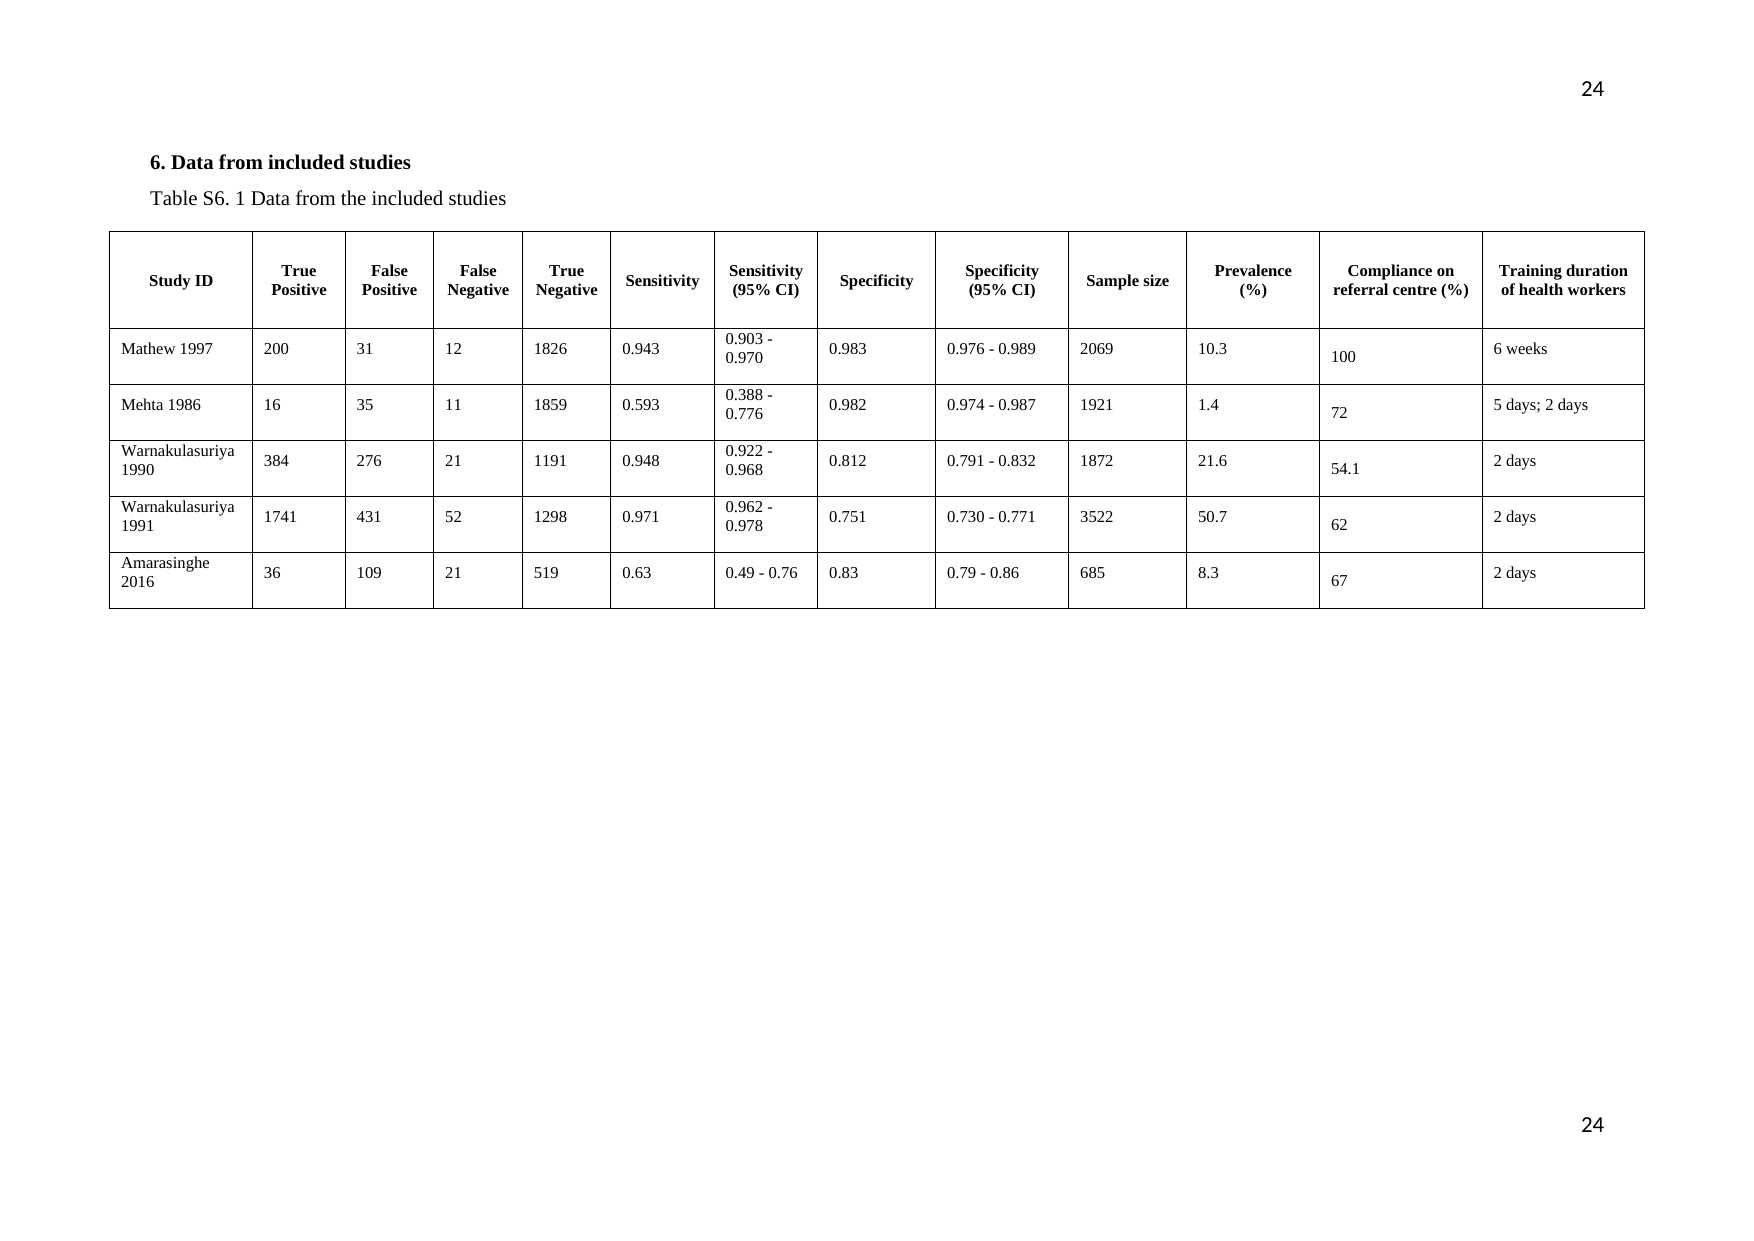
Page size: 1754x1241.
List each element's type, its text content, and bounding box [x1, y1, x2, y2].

table_cell 0.976 - 0.989 [936, 329, 1068, 384]
table_cell Warnakulasuriya 1990 [110, 441, 252, 496]
table_cell 72 [1320, 385, 1482, 440]
table_header Study ID [110, 232, 252, 328]
table_cell 2 days [1483, 553, 1644, 608]
table_cell 384 [253, 441, 345, 496]
table_cell 1191 [523, 441, 610, 496]
table_cell 1298 [523, 497, 610, 552]
table_cell 0.79 - 0.86 [936, 553, 1068, 608]
table_header True Positive [253, 232, 345, 328]
table_cell 0.903 - 0.970 [715, 329, 817, 384]
table_cell 16 [253, 385, 345, 440]
table_cell 0.83 [818, 553, 935, 608]
table_cell 21 [434, 553, 522, 608]
table_cell 3522 [1069, 497, 1186, 552]
table_header False Positive [346, 232, 433, 328]
table_cell 0.812 [818, 441, 935, 496]
table_cell 1826 [523, 329, 610, 384]
table_header Training duration of health workers [1483, 232, 1644, 328]
table_cell 0.983 [818, 329, 935, 384]
table_cell 0.982 [818, 385, 935, 440]
table_cell 2069 [1069, 329, 1186, 384]
table_cell 200 [253, 329, 345, 384]
table_cell 62 [1320, 497, 1482, 552]
table_cell 276 [346, 441, 433, 496]
table_cell 0.730 - 0.771 [936, 497, 1068, 552]
subtitle 6. Data from included studies [150, 150, 1604, 174]
table_cell 0.948 [611, 441, 714, 496]
table_cell 685 [1069, 553, 1186, 608]
table_cell 36 [253, 553, 345, 608]
table_cell Mehta 1986 [110, 385, 252, 440]
table_cell Warnakulasuriya 1991 [110, 497, 252, 552]
table_cell 0.962 - 0.978 [715, 497, 817, 552]
table_cell 10.3 [1187, 329, 1319, 384]
table_cell 21 [434, 441, 522, 496]
table_cell 519 [523, 553, 610, 608]
table_cell 0.922 - 0.968 [715, 441, 817, 496]
table_cell 109 [346, 553, 433, 608]
table_cell 5 days; 2 days [1483, 385, 1644, 440]
table_cell 1.4 [1187, 385, 1319, 440]
table_cell 0.751 [818, 497, 935, 552]
table_cell 1741 [253, 497, 345, 552]
table_cell 1921 [1069, 385, 1186, 440]
table_header False Negative [434, 232, 522, 328]
subtitle Table S6. 1 Data from the included studies [150, 186, 1604, 210]
table_header Sensitivity (95% CI) [715, 232, 817, 328]
table_cell 6 weeks [1483, 329, 1644, 384]
table_cell 35 [346, 385, 433, 440]
table_cell 0.971 [611, 497, 714, 552]
table_header Prevalence (%) [1187, 232, 1319, 328]
table_cell 0.49 - 0.76 [715, 553, 817, 608]
table_cell 8.3 [1187, 553, 1319, 608]
table_cell 1872 [1069, 441, 1186, 496]
table_cell 54.1 [1320, 441, 1482, 496]
table_cell 431 [346, 497, 433, 552]
table_cell Amarasinghe 2016 [110, 553, 252, 608]
table_cell 21.6 [1187, 441, 1319, 496]
table_cell 12 [434, 329, 522, 384]
table_cell 0.943 [611, 329, 714, 384]
table_header Sensitivity [611, 232, 714, 328]
table_cell 31 [346, 329, 433, 384]
table_cell 2 days [1483, 441, 1644, 496]
table_cell 67 [1320, 553, 1482, 608]
table_cell 0.791 - 0.832 [936, 441, 1068, 496]
table_cell 1859 [523, 385, 610, 440]
table_header Specificity [818, 232, 935, 328]
table_cell 100 [1320, 329, 1482, 384]
table_cell 50.7 [1187, 497, 1319, 552]
table_header Specificity (95% CI) [936, 232, 1068, 328]
table_cell 0.593 [611, 385, 714, 440]
table_cell 0.974 - 0.987 [936, 385, 1068, 440]
table_cell 0.63 [611, 553, 714, 608]
table_cell Mathew 1997 [110, 329, 252, 384]
table_cell 11 [434, 385, 522, 440]
table_header True Negative [523, 232, 610, 328]
table_cell 0.388 - 0.776 [715, 385, 817, 440]
table_header Sample size [1069, 232, 1186, 328]
table_cell 2 days [1483, 497, 1644, 552]
table_cell 52 [434, 497, 522, 552]
table_header Compliance on referral centre (%) [1320, 232, 1482, 328]
